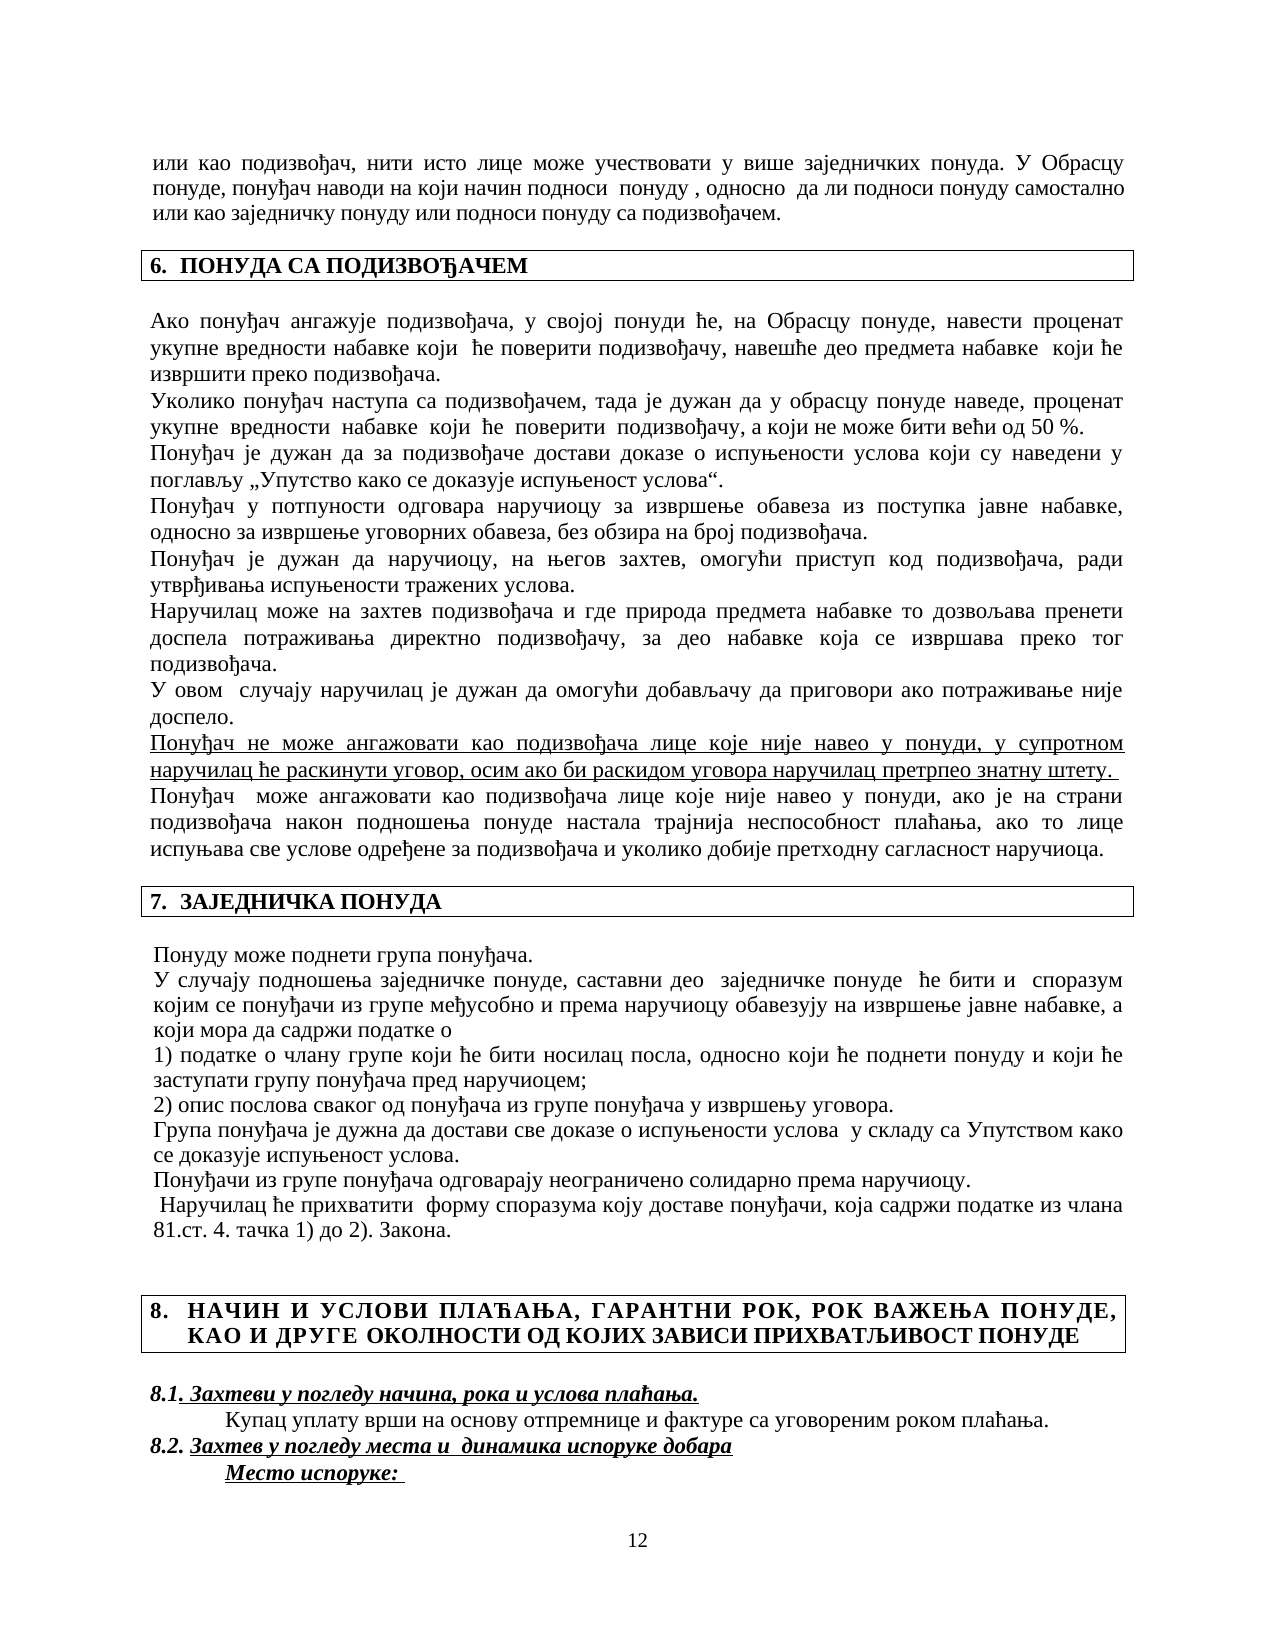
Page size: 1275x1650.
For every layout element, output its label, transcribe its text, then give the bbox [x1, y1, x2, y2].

text Понуђач не може ангажовати као подизвођача лице које није навео у понуди, у супротном наручилац ће раскинути уговор, осим ако би раскидом уговора наручилац претрпео знатну штету. [150, 729, 1125, 752]
text Уколико понуђач наступа са подизвођачем, тада је дужан да у обрасцу понуде наведе, проценат укупне вредности набавке који ће поверити подизвођачу, а који не може бити већи од 50 %. [150, 387, 1125, 439]
text 1) податке о члану групе који ће бити носилац посла, односно који ће поднети понуду и који ће заступати групу понуђача пред наручиоцем; [153, 1042, 1125, 1092]
text Група понуђача је дужна да достави све доказе о испуњености услова у складу са Упутством како се доказује испуњеност услова. [153, 1117, 1125, 1167]
text У случају подношења заједничке понуде, саставни део заједничке понуде ће бити и споразум којим се понуђачи из групе међусобно и према наручиоцу обавезују на извршење јавне набавке, а који мора да садржи податке о [153, 967, 1125, 1042]
text Купац уплату врши на основу отпремнице и фактуре са уговореним роком плаћања. [225, 1406, 1125, 1432]
text Наручилац може на захтев подизвођача и где природа предмета набавке то дозвољава пренети доспела потраживања директно подизвођачу, за део набавке која се извршава преко тог подизвођача. [150, 597, 1125, 677]
text Понуду може поднети група понуђача. [153, 942, 1125, 967]
text 2) опис послова сваког од понуђача из групе понуђача у извршењу уговора. [153, 1092, 1125, 1117]
text 8.2. Захтев у погледу места и динамика испоруке добара [150, 1432, 1125, 1459]
text 8.1. Захтеви у погледу начина, рока и услова плаћања. [150, 1380, 1125, 1406]
text Ако понуђач ангажује подизвођача, у својој понуди ће, на Обрасцу понуде, навести проценат укупне вредности набавке који ће поверити подизвођачу, навешће део предмета набавке који ће извршити преко подизвођача. [150, 308, 1125, 387]
text Наручилац ће прихватити форму споразума коју доставе понуђачи, која садржи податке из члана 81.ст. 4. тачка 1) до 2). Закона. [153, 1192, 1125, 1242]
text У овом случају наручилац је дужан да омогући добављачу да приговори ако потраживање није доспело. [150, 677, 1125, 729]
list НАЧИН И УСЛОВИ ПЛАЋАЊА, ГАРАНТНИ РОК, РОК ВАЖЕЊА ПОНУДЕ, КАО И ДРУГЕ ОКОЛНОСТИ ОД КОЈИХ ЗАВИСИ ПРИХВАТЉИВОСТ ПОНУДЕ [142, 1296, 1125, 1352]
list ПОНУДА СА ПОДИЗВОЂАЧЕМ [142, 251, 1133, 280]
text Понуђач је дужан да за подизвођаче достави доказе о испуњености услова који су наведени у поглављу „Упутство како се доказује испуњеност услова“. [150, 439, 1125, 492]
text Понуђач је дужан да наручиоцу, на његов захтев, омогући приступ код подизвођача, ради утврђивања испуњености тражених услова. [150, 545, 1125, 597]
text Понуђач може ангажовати као подизвођача лице које није навео у понуди, ако је на страни подизвођача након подношења понуде настала трајнија неспособност плаћања, ако то лице испуњава све услове одређене за подизвођача и уколико добије претходну сагласност наручиоца. [150, 782, 1125, 861]
text Понуђачи из групе понуђача одговарају неограничено солидарно према наручиоцу. [153, 1167, 1125, 1192]
list ЗАЈЕДНИЧКА ПОНУДА [142, 887, 1133, 916]
text Понуђач не може ангажовати као подизвођача лице које није навео у понуди, у супротном наручилац ће раскинути уговор, осим ако би раскидом уговора наручилац претрпео знатну штету. [150, 753, 1125, 782]
text Понуђач у потпуности одговара наручиоцу за извршење обавеза из поступка јавне набавке, односно за извршење уговорних обавеза, без обзира на број подизвођача. [150, 492, 1125, 545]
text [152, 150, 1125, 225]
text Место испоруке: [150, 1459, 1125, 1485]
